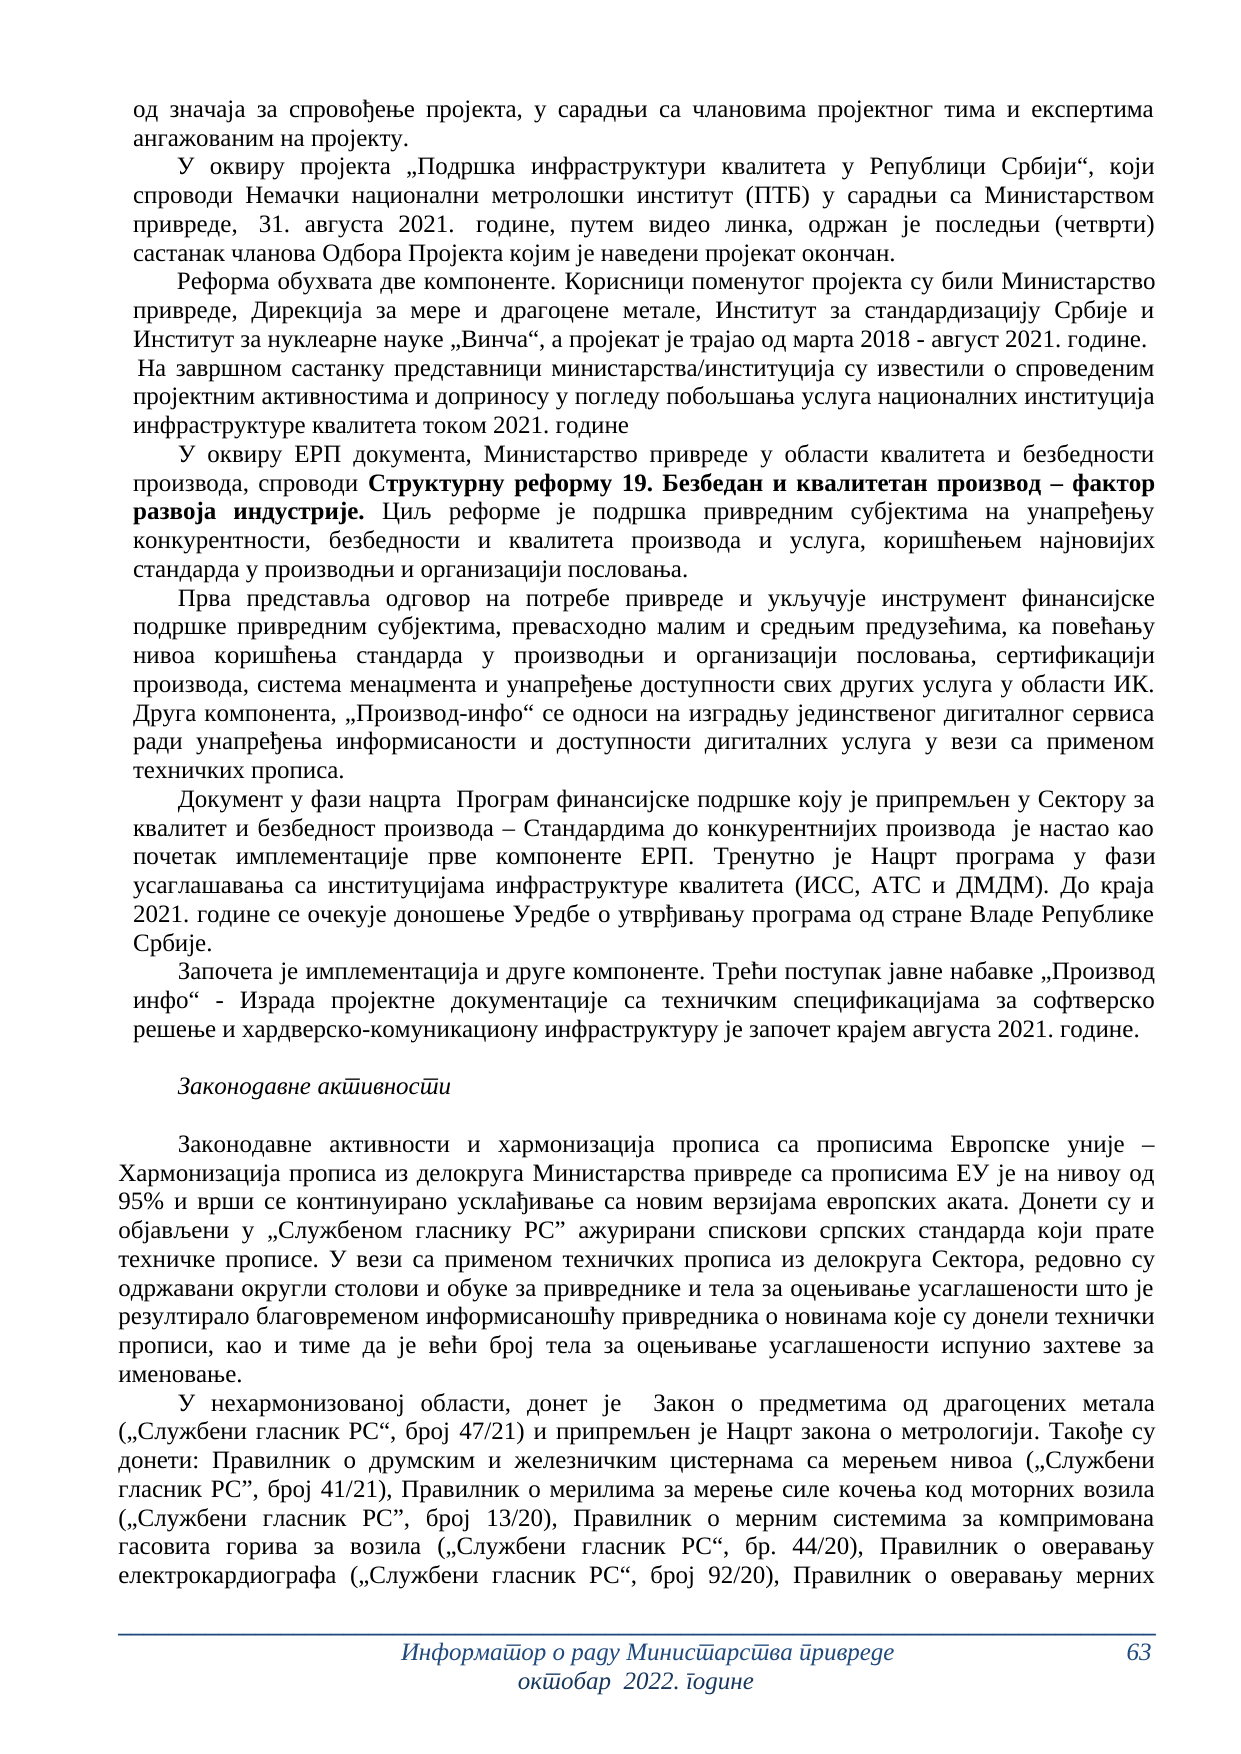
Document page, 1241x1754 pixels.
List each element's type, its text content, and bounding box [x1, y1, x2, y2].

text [118, 1388, 1156, 1589]
text Законодавне активности [133, 1071, 1156, 1100]
text Законодавне активности и хармонизација прописа са прописима Европске уније – Хармонизација прописа из делокруга Министарства привреде са прописима ЕУ је на нивоу од 95% и врши се континуирано усклађивање са новим верзијама европских аката. Донети су и објављени у „Службеном гласнику РС” ажурирани спискови српских стандарда који прате техничке прописе. У вези са применом техничких прописа из делокруга Сектора, редовно су одржавани округли столови и обуке за привреднике и тела за оцењивање усаглашености што је резултирало благовременом информисаношћу привредника о новинама које су донели технички прописи, као и тиме да је већи број тела за оцењивање усаглашености испунио захтеве за именовање. [118, 1129, 1156, 1388]
text На завршном састанку представници министарства/институција су известили о спроведеним пројектним активностима и доприносу у погледу побољшања услуга националних институција инфраструктуре квалитета током 2021. године [118, 353, 1156, 439]
text Започета је имплементација и друге компоненте. Трећи поступак јавне набавке „Производ инфо“ - Израда пројектне документације са техничким спецификацијама за софтверско решење и хардверско-комуникациону инфраструктуру је започет крајем августа 2021. године. [133, 956, 1156, 1043]
text Документ у фази нацрта Програм финансијске подршке коју је припремљен у Сектору за квалитет и безбедност производа – Стандардима до конкурентнијих производа је настао као почетак имплементације прве компоненте ЕРП. Тренутно је Нацрт програма у фази усаглашавања са институцијама инфраструктуре квалитета (ИСС, АТС и ДМДМ). До краја 2021. године се очекује доношење Уредбе о утврђивању програма од стране Владе Републике Србије. [133, 784, 1156, 956]
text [133, 94, 1156, 151]
text У оквиру ЕРП документа, Министарство привреде у области квалитета и безбедности производа, спроводи Структурну реформу 19. Безбедан и квалитетан производ – фактор развоја индустрије. Циљ реформе је подршка привредним субјектима на унапређењу конкурентности, безбедности и квалитета производа и услуга, коришћењем најновијих стандарда у производњи и организацији пословања. [133, 439, 1156, 583]
text Реформа обухвата две компоненте. Корисници поменутог пројекта су били Министарство привреде, Дирекција за мере и драгоцене метале, Институт за стандардизацију Србије и Институт за нуклеарне науке „Винча“, а пројекат је трајао од марта 2018 - август 2021. године. [133, 266, 1156, 353]
text Прва представља одговор на потребе привреде и укључује инструмент финансијске подршке привредним субјектима, превасходно малим и средњим предузећима, ка повећању нивоа коришћења стандарда у производњи и организацији пословања, сертификацији производа, система менаџмента и унапређење доступности свих других услуга у области ИК. Друга компонента, „Производ-инфо“ се односи на изградњу јединственог дигиталног сервиса ради унапређења информисаности и доступности дигиталних услуга у вези са применом техничких прописа. [133, 583, 1156, 784]
text У оквиру пројекта „Подршка инфраструктури квалитета у Републици Србији“, који спроводи Немачки национални метролошки институт (ПТБ) у сарадњи са Министарством привреде, 31. августа 2021. године, путем видео линка, одржан је последњи (четврти) састанак чланова Одбора Пројекта којим је наведени пројекат окончан. [133, 151, 1156, 266]
